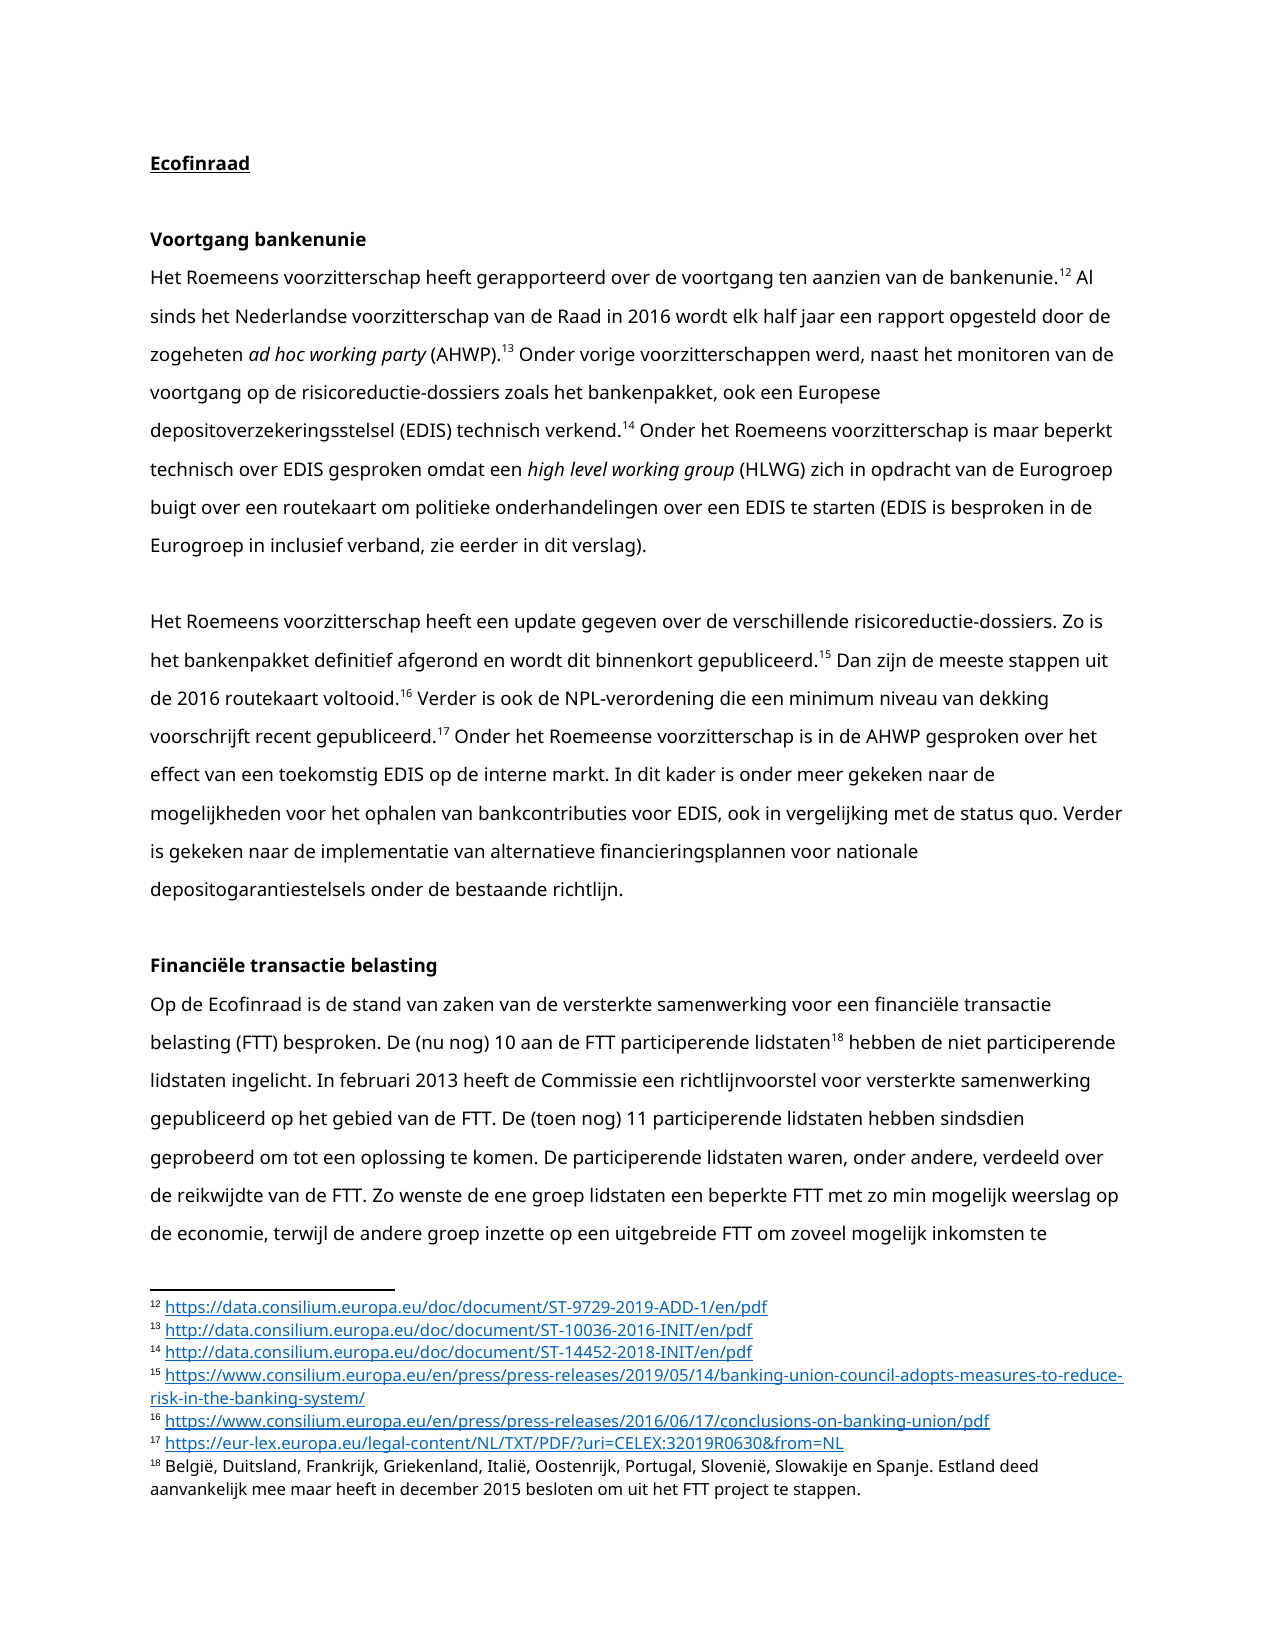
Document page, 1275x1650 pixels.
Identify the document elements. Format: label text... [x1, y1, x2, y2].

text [150, 991, 1125, 1246]
text Ecofinraad [150, 150, 1125, 176]
text Financiële transactie belasting [150, 953, 1125, 978]
text Voortgang bankenunie [150, 226, 1125, 252]
text Het Roemeens voorzitterschap heeft een update gegeven over de verschillende risicoreductie-dossiers. Zo is het bankenpakket definitief afgerond en wordt dit binnenkort gepubliceerd. Dan zijn de meeste stappen uit de 2016 routekaart voltooid. Verder is ook de NPL-verordening die een minimum niveau van dekking voorschrijft recent gepubliceerd. Onder het Roemeense voorzitterschap is in de AHWP gesproken over het effect van een toekomstig EDIS op de interne markt. In dit kader is onder meer gekeken naar de mogelijkheden voor het ophalen van bankcontributies voor EDIS, ook in vergelijking met de status quo. Verder is gekeken naar de implementatie van alternatieve financieringsplannen voor nationale depositogarantiestelsels onder de bestaande richtlijn. [150, 609, 1125, 902]
text Het Roemeens voorzitterschap heeft gerapporteerd over de voortgang ten aanzien van de bankenunie. Al sinds het Nederlandse voorzitterschap van de Raad in 2016 wordt elk half jaar een rapport opgesteld door de zogeheten ad hoc working party (AHWP). Onder vorige voorzitterschappen werd, naast het monitoren van de voortgang op de risicoreductie-dossiers zoals het bankenpakket, ook een Europese depositoverzekeringsstelsel (EDIS) technisch verkend. Onder het Roemeens voorzitterschap is maar beperkt technisch over EDIS gesproken omdat een high level working group (HLWG) zich in opdracht van de Eurogroep buigt over een routekaart om politieke onderhandelingen over een EDIS te starten (EDIS is besproken in de Eurogroep in inclusief verband, zie eerder in dit verslag). [150, 265, 1125, 558]
